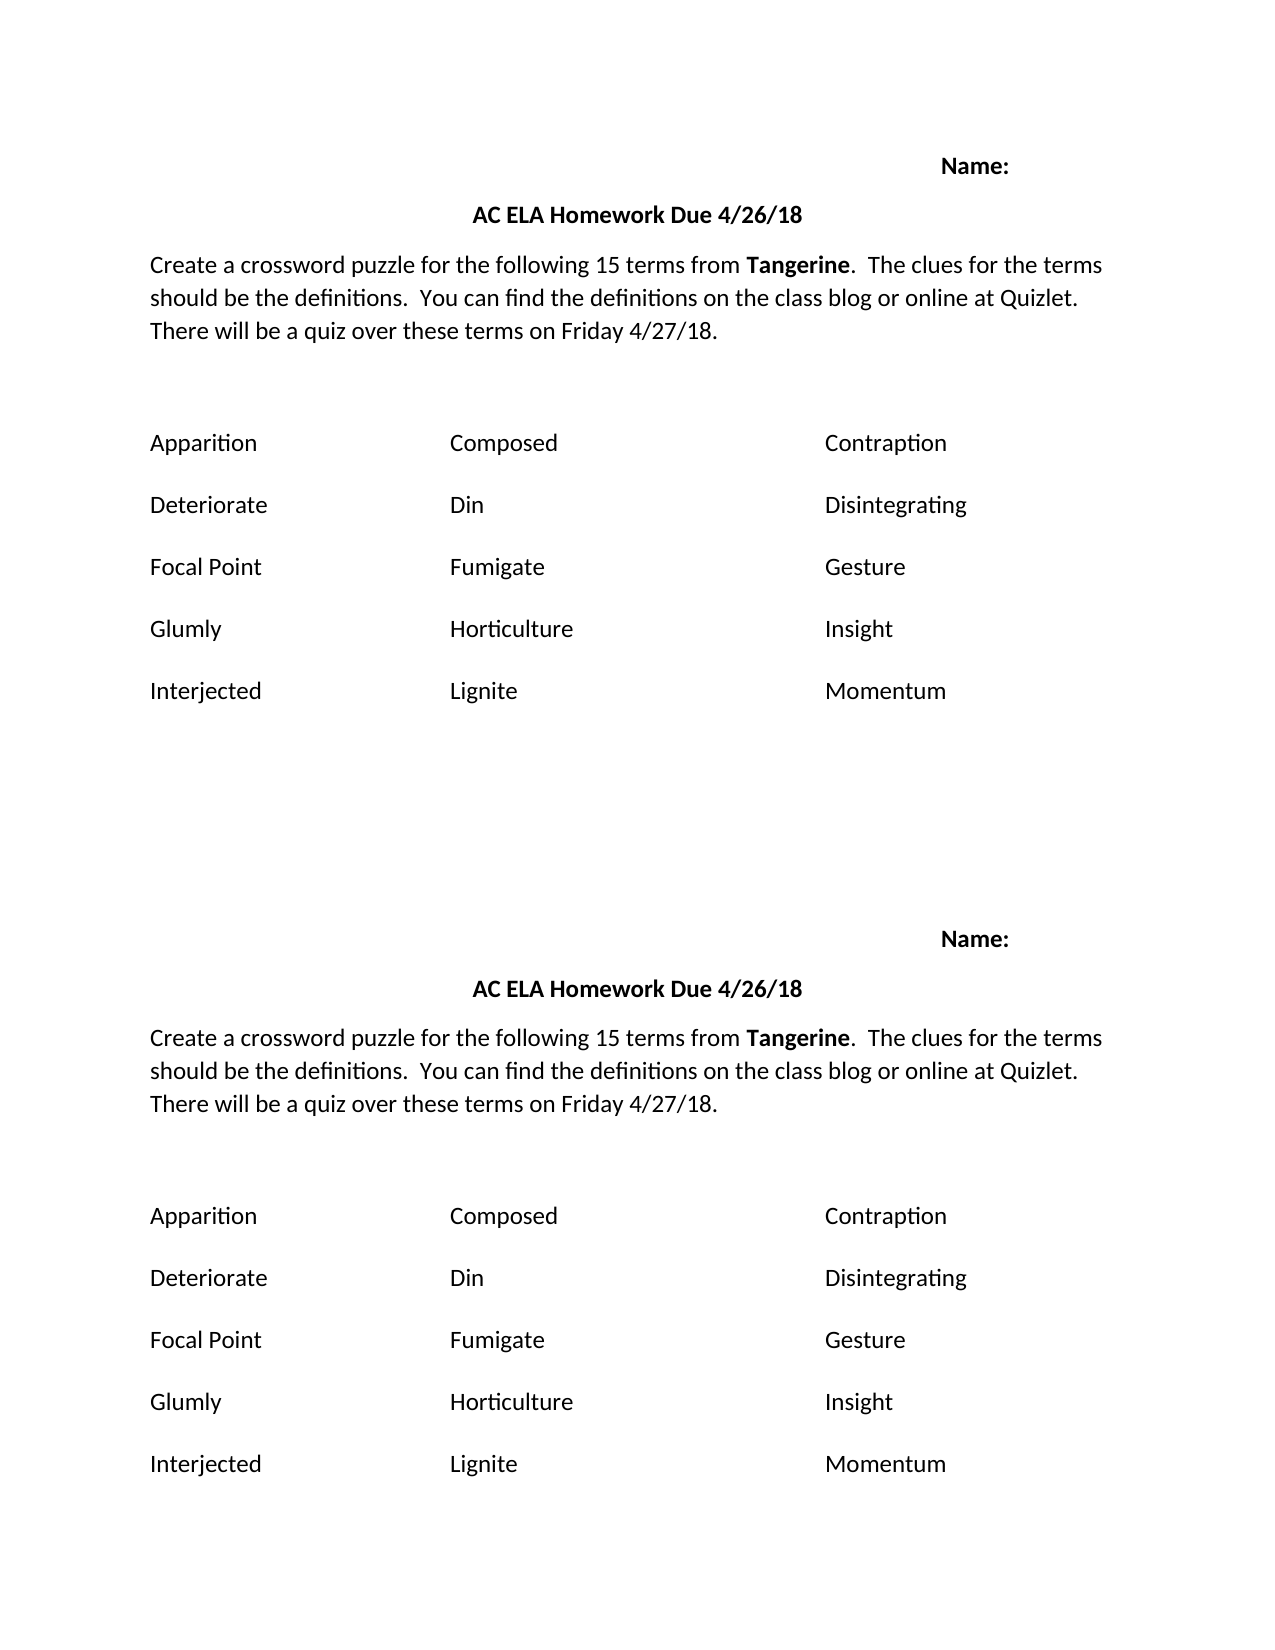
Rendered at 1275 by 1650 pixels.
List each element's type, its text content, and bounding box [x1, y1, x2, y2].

text Create a crossword puzzle for the following 15 terms from Tangerine. The clues for the terms should be the definitions. You can find the definitions on the class blog or online at Quizlet. There will be a quiz over these terms on Friday 4/27/18. [150, 249, 1125, 346]
text Apparition Composed Contraption [150, 427, 1125, 457]
text Name: [750, 150, 1125, 181]
text Name: [750, 923, 1125, 954]
text Interjected Lignite Momentum [150, 1448, 1125, 1479]
text Create a crossword puzzle for the following 15 terms from Tangerine. The clues for the terms should be the definitions. You can find the definitions on the class blog or online at Quizlet. There will be a quiz over these terms on Friday 4/27/18. [150, 1022, 1125, 1119]
text AC ELA Homework Due 4/26/18 [150, 973, 1125, 1003]
text Glumly Horticulture Insight [150, 1386, 1125, 1417]
text Focal Point Fumigate Gesture [150, 1324, 1125, 1355]
text Interjected Lignite Momentum [150, 675, 1125, 706]
text AC ELA Homework Due 4/26/18 [150, 199, 1125, 230]
text Deteriorate Din Disintegrating [150, 1262, 1125, 1293]
text Focal Point Fumigate Gesture [150, 551, 1125, 581]
text Glumly Horticulture Insight [150, 613, 1125, 643]
text Apparition Composed Contraption [150, 1200, 1125, 1231]
text Deteriorate Din Disintegrating [150, 489, 1125, 519]
